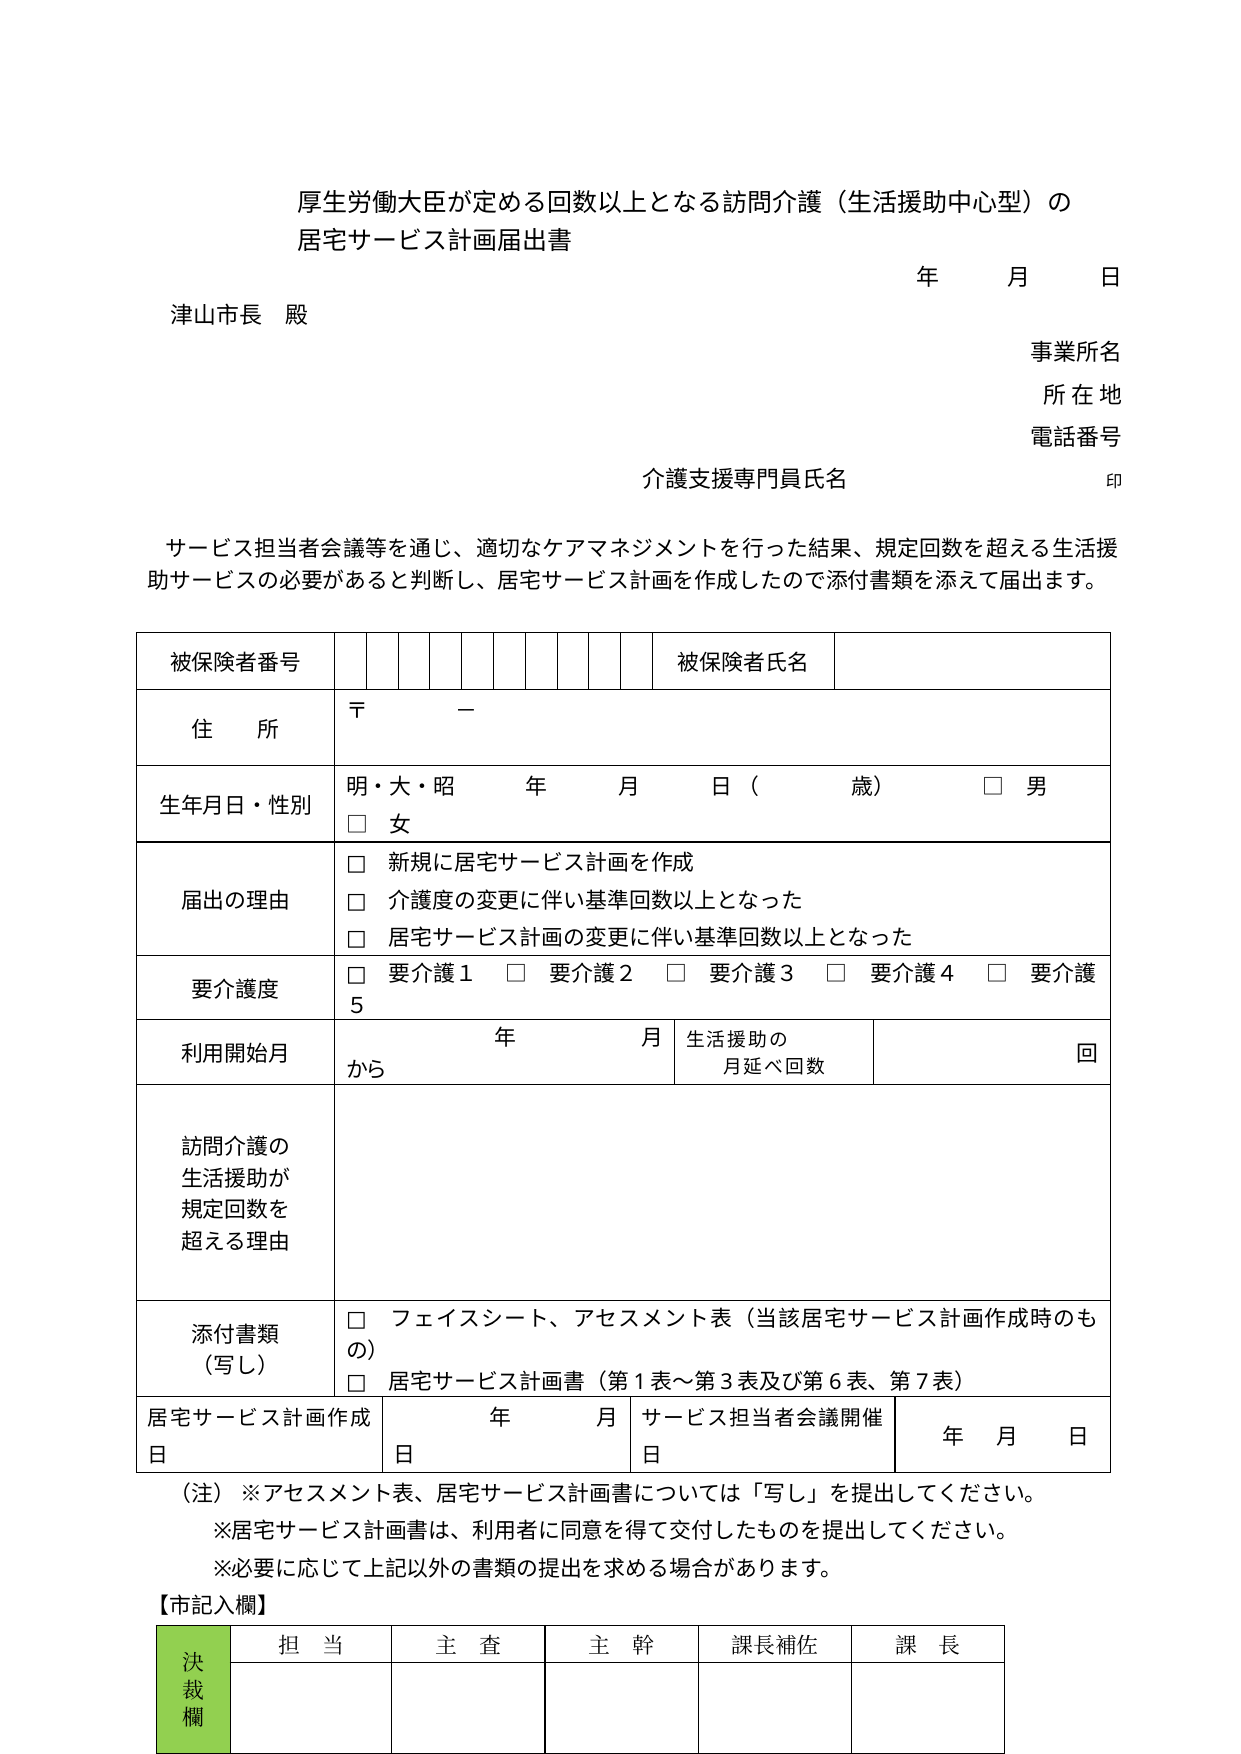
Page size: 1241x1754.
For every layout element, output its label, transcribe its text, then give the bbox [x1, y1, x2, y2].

text 年 月 日 [148, 257, 1122, 294]
text 厚生労働大臣が定める回数以上となる訪問介護（生活援助中心型）の [148, 182, 1122, 219]
text 電話番号 [148, 417, 1122, 454]
table_cell 回 [874, 1020, 1110, 1084]
table_header [335, 633, 366, 689]
table_cell 生年月日・性別 [137, 766, 334, 841]
table_header 課長補佐 [699, 1626, 851, 1662]
table_header 担 当 [231, 1626, 391, 1662]
table_cell [699, 1663, 851, 1753]
table_cell 明・大・昭 年 月 日 （ 歳） □ 男 □ 女 [335, 766, 1110, 841]
table_cell □ 新規に居宅サービス計画を作成 □ 介護度の変更に伴い基準回数以上となった □ 居宅サービス計画の変更に伴い基準回数以上となった [335, 843, 1110, 955]
table_header [526, 633, 557, 689]
text ※居宅サービス計画書は、利用者に同意を得て交付したものを提出してください。 [148, 1511, 1122, 1548]
table_header [621, 633, 652, 689]
text 居宅サービス計画届出書 [148, 219, 1122, 257]
table_cell 要介護度 [137, 956, 334, 1019]
table_header [589, 633, 620, 689]
text （注） ※アセスメント表、居宅サービス計画書については「写し」を提出してください。 [148, 1473, 1122, 1511]
table_header 課 長 [852, 1626, 1004, 1662]
table_header [367, 633, 398, 689]
table_header 主 幹 [546, 1626, 698, 1662]
table_header [430, 633, 461, 689]
table_cell □ 要介護１ □ 要介護２ □ 要介護３ □ 要介護４ □ 要介護５ [335, 956, 1110, 1019]
table_cell 住 所 [137, 690, 334, 765]
text 【市記入欄】 [148, 1586, 1122, 1623]
text サービス担当者会議等を通じ、適切なケアマネジメントを行った結果、規定回数を超える生活援助サービスの必要があると判断し、居宅サービス計画を作成したので添付書類を添えて届出ます。 [148, 531, 1122, 595]
text 介護支援専門員氏名 印 [148, 459, 1122, 497]
table_cell 生活援助の 月延べ回数 [675, 1020, 873, 1084]
table_cell サービス担当者会議開催日 [631, 1397, 894, 1472]
text ※必要に応じて上記以外の書類の提出を求める場合があります。 [213, 1548, 1122, 1586]
table_header [558, 633, 588, 689]
table_header 決 裁 欄 [157, 1626, 230, 1753]
table_header [462, 633, 493, 689]
table_cell [546, 1663, 698, 1753]
table_header [835, 633, 1110, 689]
table_header 被保険者番号 [137, 633, 334, 689]
table_cell 届出の理由 [137, 843, 334, 955]
table_cell □ フェイスシート、アセスメント表（当該居宅サービス計画作成時のもの） □ 居宅サービス計画書（第1表～第3表及び第6表、第7表） [335, 1301, 1110, 1396]
table_cell 利用開始月 [137, 1020, 334, 1084]
table_cell [335, 1085, 1110, 1300]
table_header [494, 633, 525, 689]
table_cell [231, 1663, 391, 1753]
text 所 在 地 [148, 374, 1122, 412]
table_cell 〒 － [335, 690, 1110, 765]
table_header [399, 633, 429, 689]
table_cell 年 月 日 [383, 1397, 630, 1472]
table_cell [392, 1663, 544, 1753]
table_header 主 査 [392, 1626, 544, 1662]
table_cell 年 月 から [335, 1020, 674, 1084]
table_cell 訪問介護の 生活援助が 規定回数を 超える理由 [137, 1085, 334, 1300]
table_cell 年 月 日 [896, 1397, 1110, 1472]
table_cell 添付書類 （写し） [137, 1301, 334, 1396]
table_header 被保険者氏名 [653, 633, 834, 689]
table_cell [852, 1663, 1004, 1753]
text 事業所名 [148, 332, 1122, 369]
table_cell 居宅サービス計画作成日 [137, 1397, 382, 1472]
text 津山市長 殿 [148, 294, 1122, 332]
